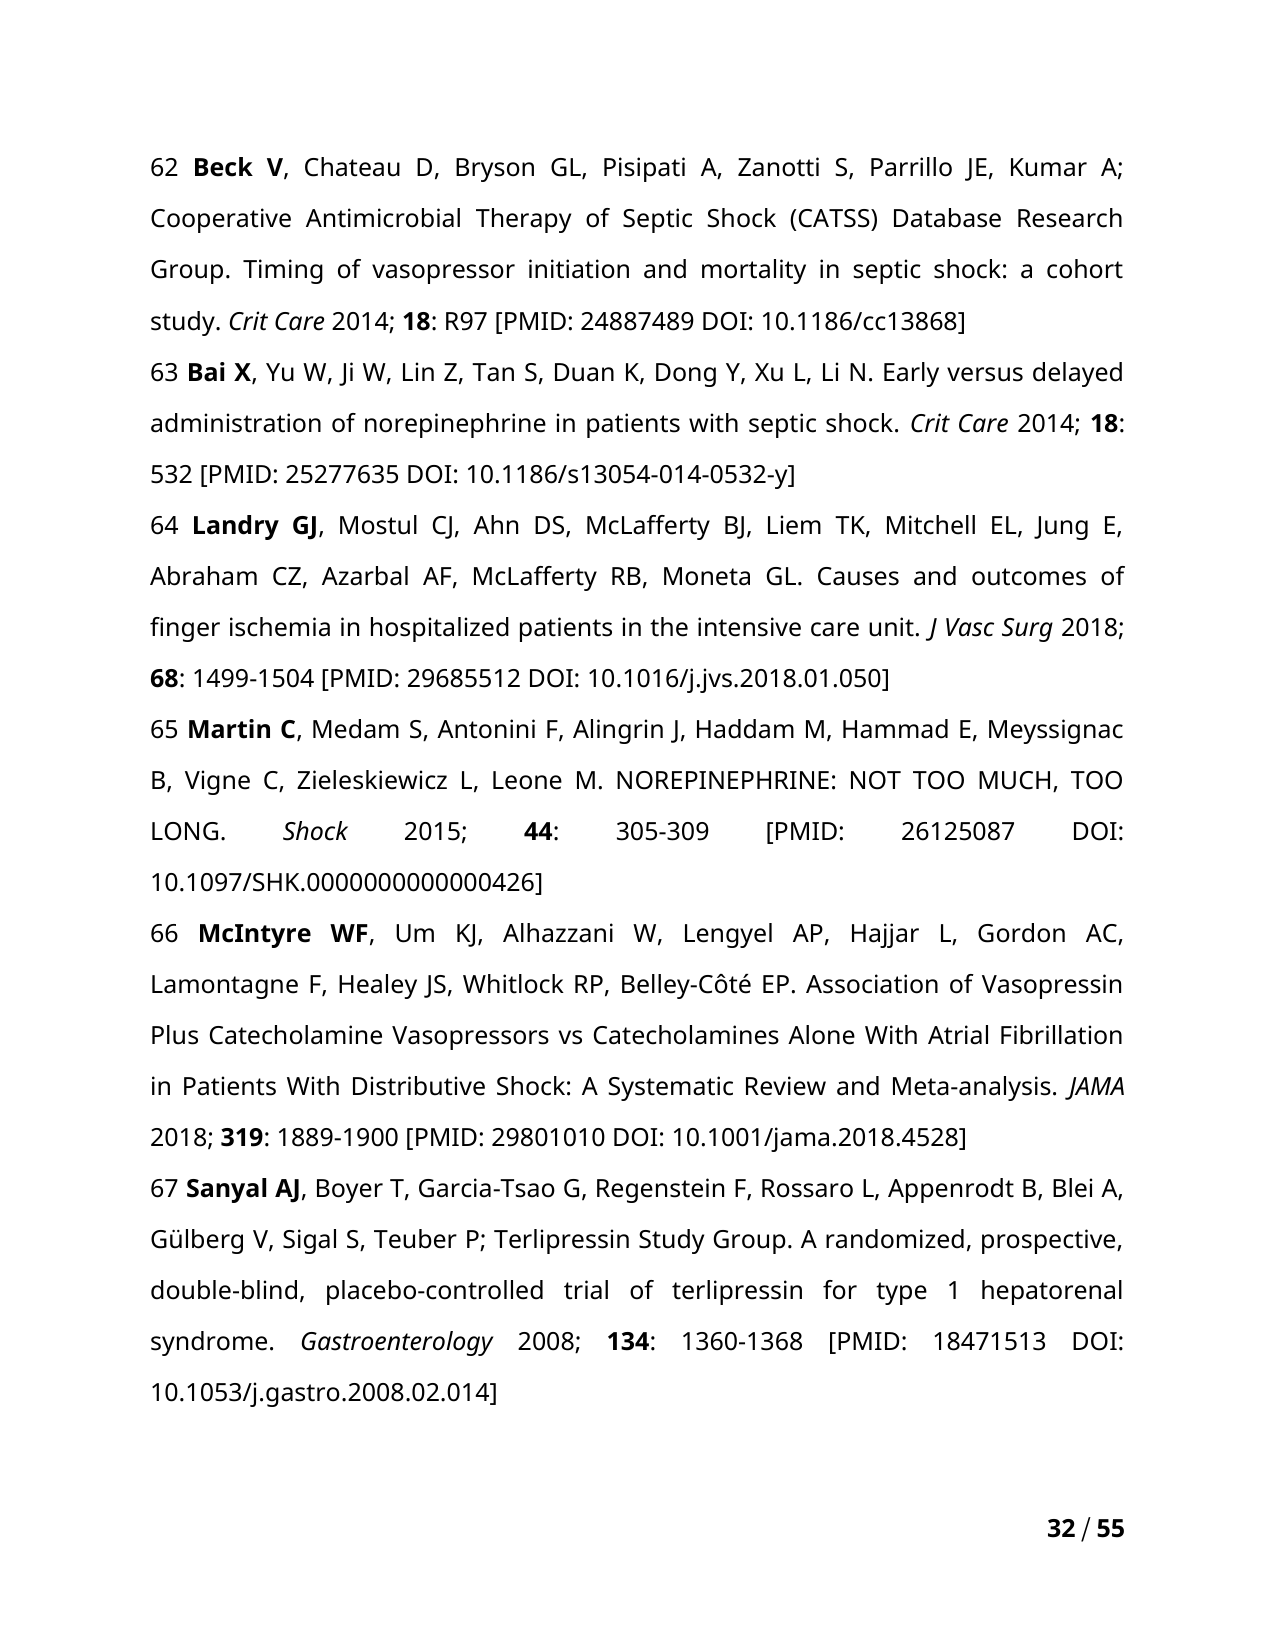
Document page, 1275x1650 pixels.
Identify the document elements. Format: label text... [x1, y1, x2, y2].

text 63 Bai X, Yu W, Ji W, Lin Z, Tan S, Duan K, Dong Y, Xu L, Li N. Early versus delayed administration of norepinephrine in patients with septic shock. Crit Care 2014; 18: 532 [PMID: 25277635 DOI: 10.1186/s13054-014-0532-y] [150, 354, 1125, 490]
text 66 McIntyre WF, Um KJ, Alhazzani W, Lengyel AP, Hajjar L, Gordon AC, Lamontagne F, Healey JS, Whitlock RP, Belley-Côté EP. Association of Vasopressin Plus Catecholamine Vasopressors vs Catecholamines Alone With Atrial Fibrillation in Patients With Distributive Shock: A Systematic Review and Meta-analysis. JAMA 2018; 319: 1889-1900 [PMID: 29801010 DOI: 10.1001/jama.2018.4528] [150, 916, 1125, 1154]
text 62 Beck V, Chateau D, Bryson GL, Pisipati A, Zanotti S, Parrillo JE, Kumar A; Cooperative Antimicrobial Therapy of Septic Shock (CATSS) Database Research Group. Timing of vasopressor initiation and mortality in septic shock: a cohort study. Crit Care 2014; 18: R97 [PMID: 24887489 DOI: 10.1186/cc13868] [150, 150, 1125, 337]
text 65 Martin C, Medam S, Antonini F, Alingrin J, Haddam M, Hammad E, Meyssignac B, Vigne C, Zieleskiewicz L, Leone M. NOREPINEPHRINE: NOT TOO MUCH, TOO LONG. Shock 2015; 44: 305-309 [PMID: 26125087 DOI: 10.1097/SHK.0000000000000426] [150, 711, 1125, 899]
text 67 Sanyal AJ, Boyer T, Garcia-Tsao G, Regenstein F, Rossaro L, Appenrodt B, Blei A, Gülberg V, Sigal S, Teuber P; Terlipressin Study Group. A randomized, prospective, double-blind, placebo-controlled trial of terlipressin for type 1 hepatorenal syndrome. Gastroenterology 2008; 134: 1360-1368 [PMID: 18471513 DOI: 10.1053/j.gastro.2008.02.014] [150, 1171, 1125, 1409]
text 64 Landry GJ, Mostul CJ, Ahn DS, McLafferty BJ, Liem TK, Mitchell EL, Jung E, Abraham CZ, Azarbal AF, McLafferty RB, Moneta GL. Causes and outcomes of finger ischemia in hospitalized patients in the intensive care unit. J Vasc Surg 2018; 68: 1499-1504 [PMID: 29685512 DOI: 10.1016/j.jvs.2018.01.050] [150, 507, 1125, 694]
